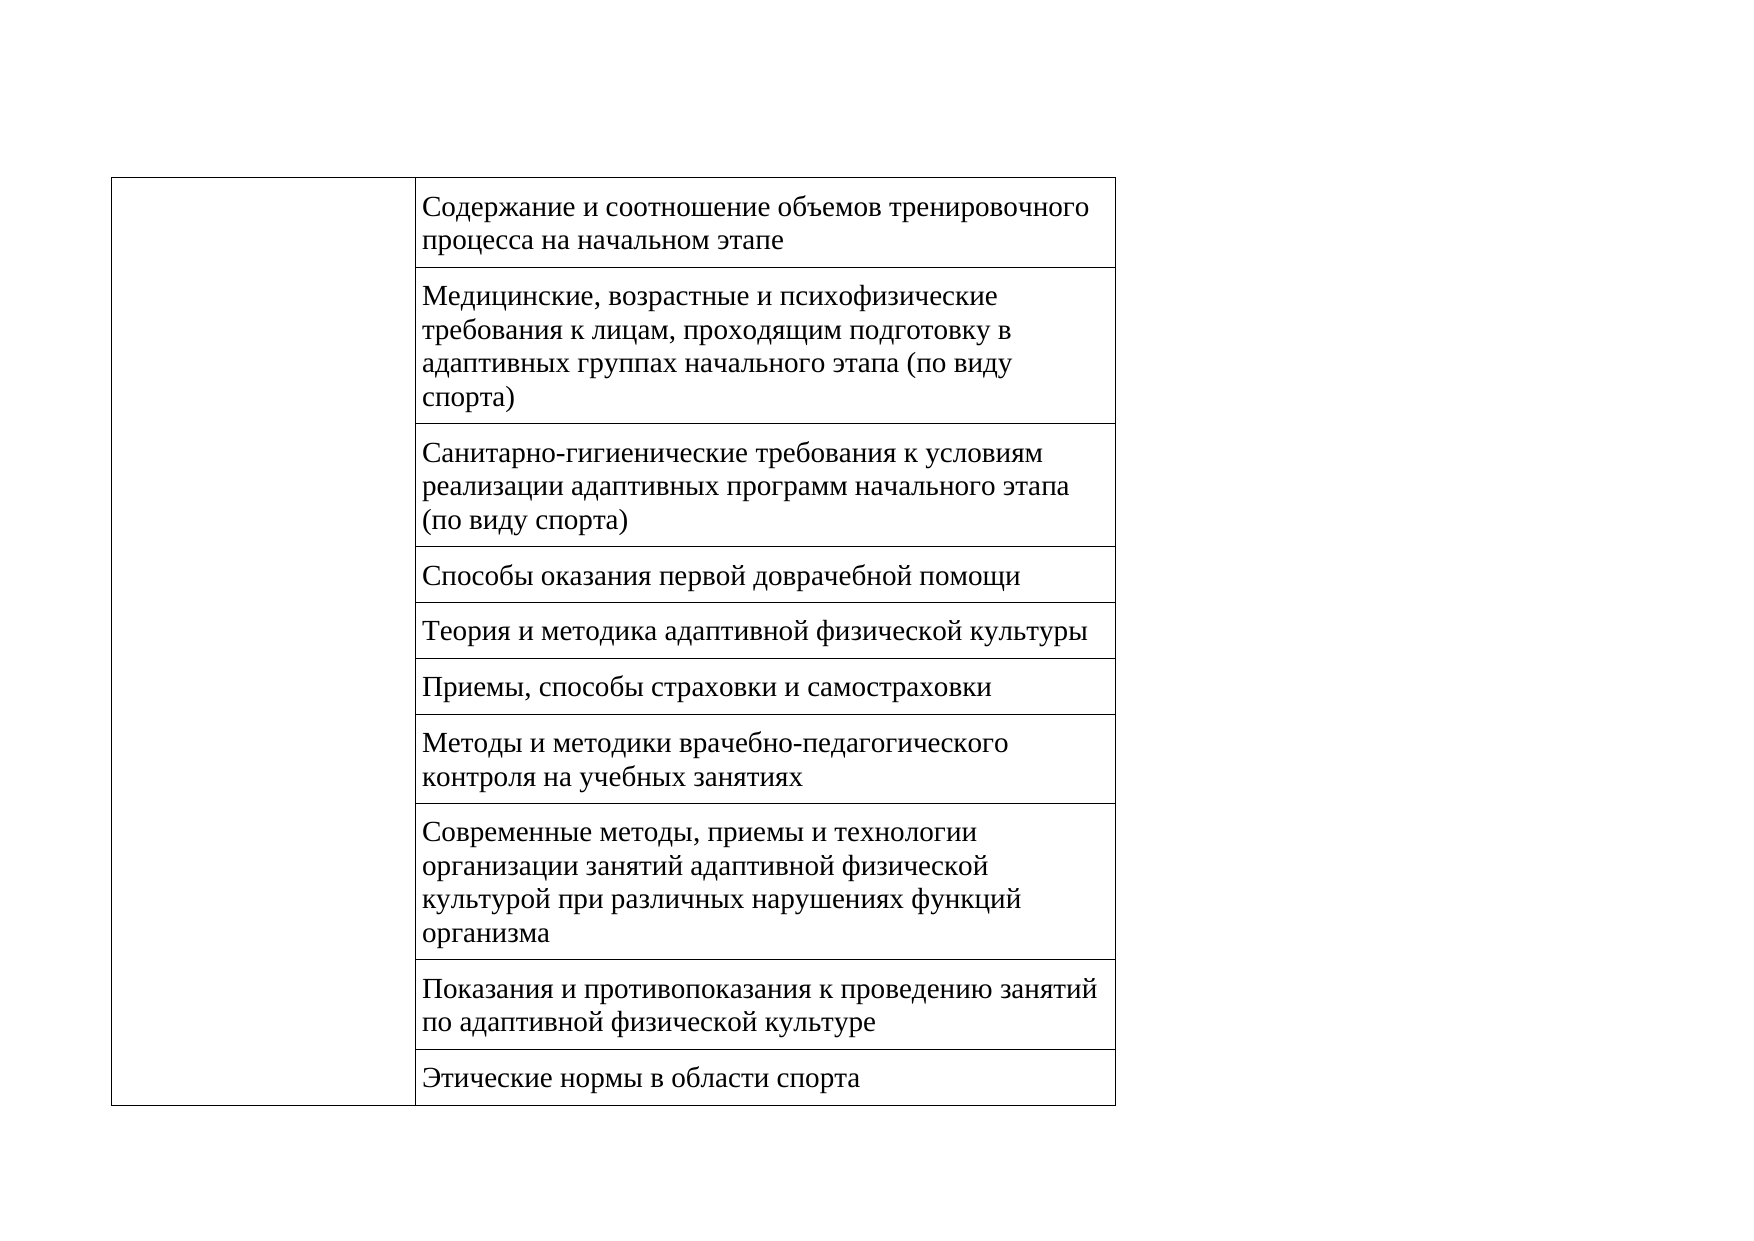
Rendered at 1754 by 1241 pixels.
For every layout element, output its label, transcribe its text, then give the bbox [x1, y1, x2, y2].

table_cell Приемы, способы страховки и самостраховки [416, 659, 1115, 713]
table_cell Теория и методика адаптивной физической культуры [416, 603, 1115, 658]
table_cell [416, 268, 1115, 423]
table_cell Методы и методики врачебно-педагогического контроля на учебных занятиях [416, 715, 1115, 803]
table_cell Содержание и соотношение объемов тренировочного процесса на начальном этапе [416, 178, 1115, 267]
table_cell Этические нормы в области спорта [416, 1050, 1115, 1104]
table_cell Санитарно-гигиенические требования к условиям реализации адаптивных программ начального этапа (по виду спорта) [416, 424, 1115, 546]
table_cell Показания и противопоказания к проведению занятий по адаптивной физической культуре [416, 960, 1115, 1049]
table_cell Способы оказания первой доврачебной помощи [416, 547, 1115, 602]
table_cell Современные методы, приемы и технологии организации занятий адаптивной физической культурой при различных нарушениях функций организма [416, 804, 1115, 959]
